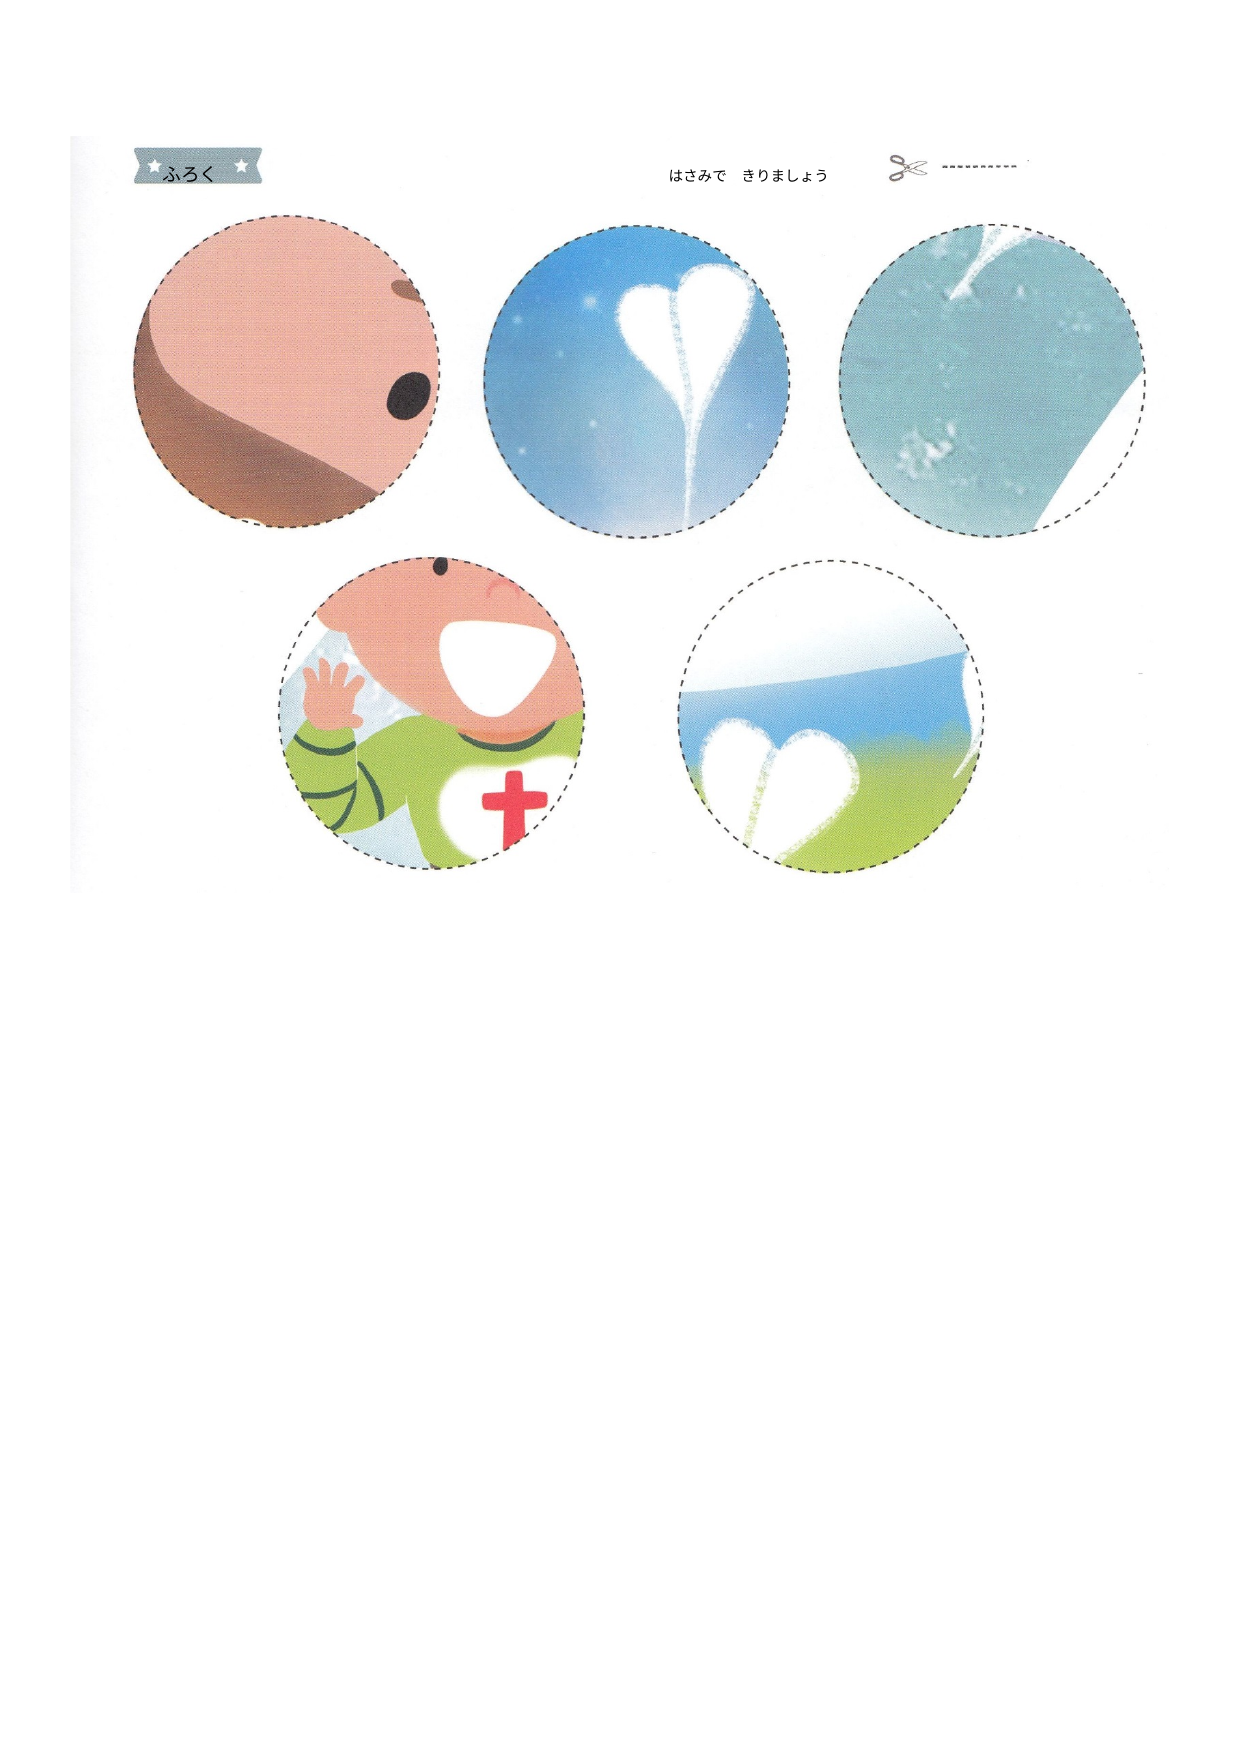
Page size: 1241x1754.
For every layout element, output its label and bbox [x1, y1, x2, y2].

picture [70, 136, 1169, 893]
